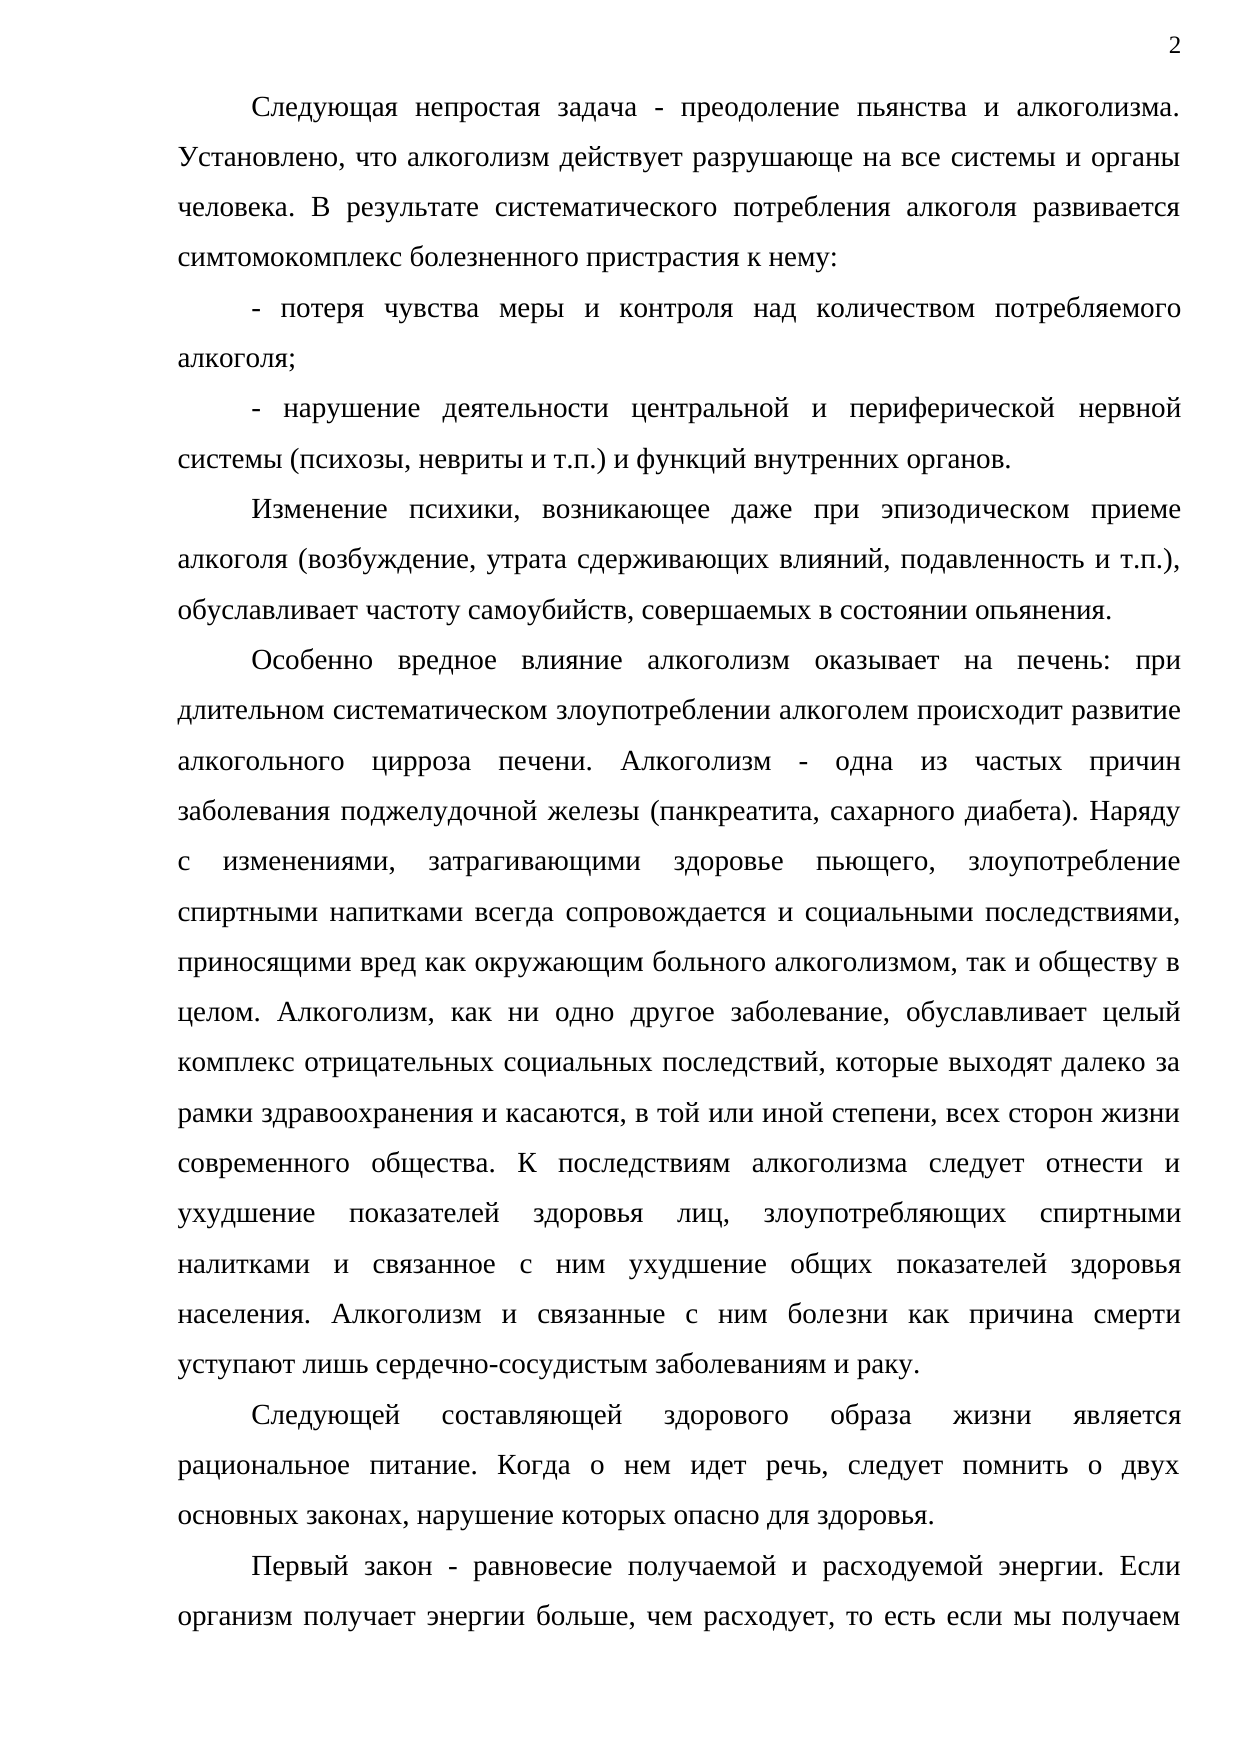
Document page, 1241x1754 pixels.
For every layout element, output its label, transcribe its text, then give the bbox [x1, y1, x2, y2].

text - нарушение деятельности центральной и периферической нервной системы (психозы, невриты и т.п.) и функций внутренних органов. [177, 391, 1181, 474]
text Следующей составляющей здорового образа жизни является рациональное питание. Когда о нем идет речь, следует помнить о двух основных законах, нарушение которых опасно для здоровья. [177, 1397, 1181, 1531]
text - потеря чувства меры и контроля над количеством потребляемого алкоголя; [177, 290, 1181, 374]
text Следующая непростая задача - преодоление пьянства и алкоголизма. Установлено, что алкоголизм действует разрушающе на все системы и органы человека. В результате систематического потребления алкоголя развивается симтомокомплекс болезненного пристрастия к нему: [177, 89, 1181, 273]
text Особенно вредное влияние алкоголизм оказывает на печень: при длительном систематическом злоупотреблении алкоголем происходит развитие алкогольного цирроза печени. Алкоголизм - одна из частых причин заболевания поджелудочной железы (панкреатита, сахарного диабета). Наряду с изменениями, затрагивающими здоровье пьющего, злоупотребление спиртными напитками всегда сопровождается и социальными последствиями, приносящими вред как окружающим больного алкоголизмом, так и обществу в целом. Алкоголизм, как ни одно другое заболевание, обуславливает целый комплекс отрицательных социальных последствий, которые выходят далеко за рамки здравоохранения и касаются, в той или иной степени, всех сторон жизни современного общества. К последствиям алкоголизма следует отнести и ухудшение показателей здоровья лиц, злоупотребляющих спиртными налитками и связанное с ним ухудшение общих показателей здоровья населения. Алкоголизм и связанные с ним болезни как причина смерти уступают лишь сердечно-сосудистым заболеваниям и раку. [177, 642, 1181, 1380]
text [177, 1548, 1181, 1632]
text Изменение психики, возникающее даже при эпизодическом приеме алкоголя (возбуждение, утрата сдерживающих влияний, подавленность и т.п.), обуславливает частоту самоубийств, совершаемых в состоянии опьянения. [177, 491, 1181, 625]
